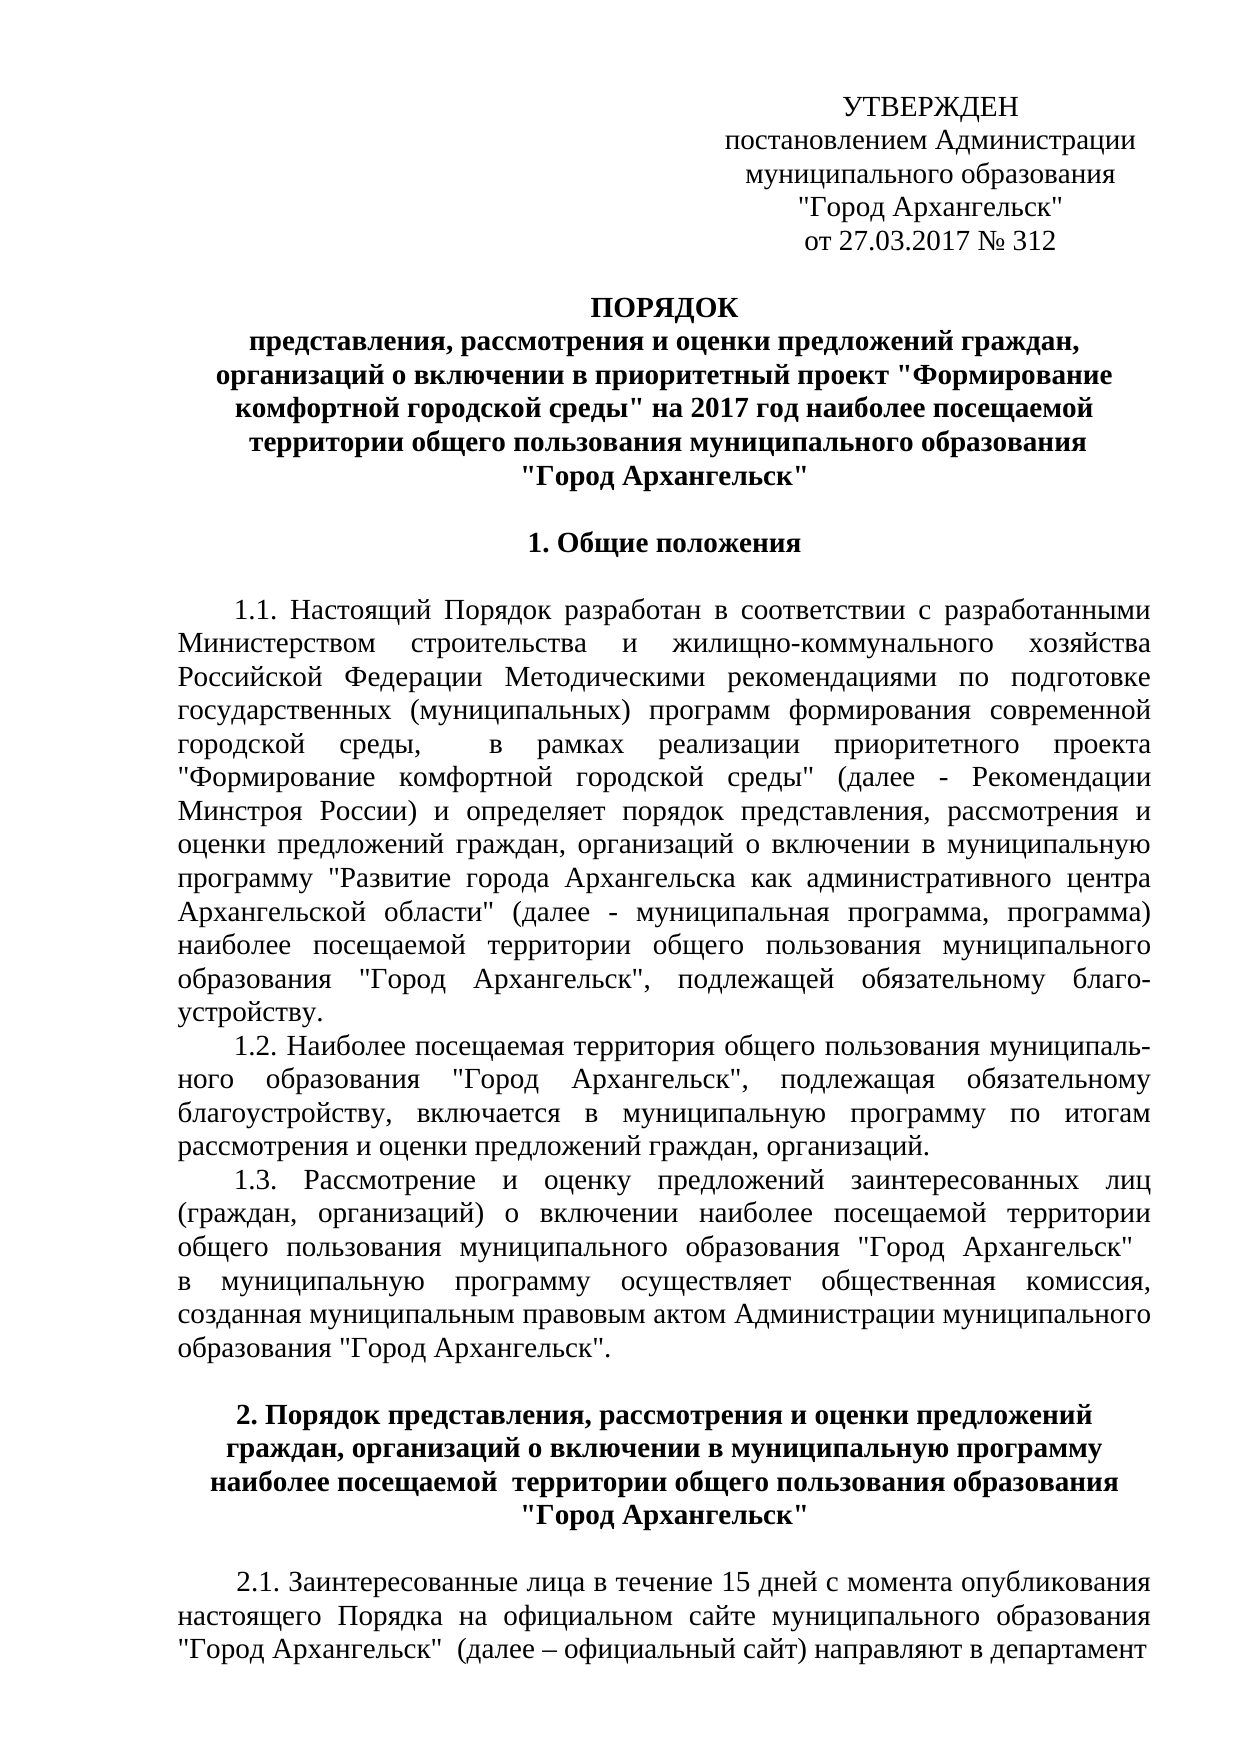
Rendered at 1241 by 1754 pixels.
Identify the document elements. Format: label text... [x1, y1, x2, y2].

title "Город Архангельск" [177, 458, 1152, 491]
title территории общего пользования муниципального образования [177, 424, 1152, 458]
text постановлением Администрации [709, 122, 1152, 156]
text 1.1. Настоящий Порядок разработан в соответствии с разработанными Министерством строительства и жилищно-коммунального хозяйства Российской Федерации Методическими рекомендациями по подготовке государственных (муниципальных) программ формирования современной городской среды, в рамках реализации приоритетного проекта "Формирование комфортной городской среды" (далее - Рекомендации Минстроя России) и определяет порядок представления, рассмотрения и оценки предложений граждан, организаций о включении в муниципальную программу "Развитие города Архангельска как административного центра Архангельской области" (далее - муниципальная программа, программа) наиболее посещаемой территории общего пользования муниципального образования "Город Архангельск", подлежащей обязательному благо-устройству. [177, 592, 1152, 1028]
text граждан, организаций о включении в муниципальную программу [177, 1430, 1152, 1464]
text муниципального образования [709, 156, 1152, 189]
title комфортной городской среды" на 2017 год наиболее посещаемой [177, 391, 1152, 424]
title представления, рассмотрения и оценки предложений граждан, организаций о включении в приоритетный проект "Формирование [177, 323, 1152, 391]
text УТВЕРЖДЕН [709, 89, 1152, 122]
text от 27.03.2017 № 312 [709, 223, 1152, 256]
text 1. Общие положения [177, 525, 1152, 558]
text 2.1. Заинтересованные лица в течение 15 дней с момента опубликования настоящего Порядка на официальном сайте муниципального образования "Город Архангельск" (далее – официальный сайт) направляют в департамент [177, 1564, 1152, 1665]
text наиболее посещаемой территории общего пользования образования "Город Архангельск" [177, 1464, 1152, 1531]
text 1.2. Наиболее посещаемая территория общего пользования муниципаль-ного образования "Город Архангельск", подлежащая обязательному благоустройству, включается в муниципальную программу по итогам рассмотрения и оценки предложений граждан, организаций. [177, 1028, 1152, 1162]
title ПОРЯДОК [177, 290, 1152, 323]
text 1.3. Рассмотрение и оценку предложений заинтересованных лиц (граждан, организаций) о включении наиболее посещаемой территории общего пользования муниципального образования "Город Архангельск" в муниципальную программу осуществляет общественная комиссия, созданная муниципальным правовым актом Администрации муниципального образования "Город Архангельск". [177, 1162, 1152, 1363]
text 2. Порядок представления, рассмотрения и оценки предложений [177, 1397, 1152, 1430]
text "Город Архангельск" [709, 189, 1152, 223]
